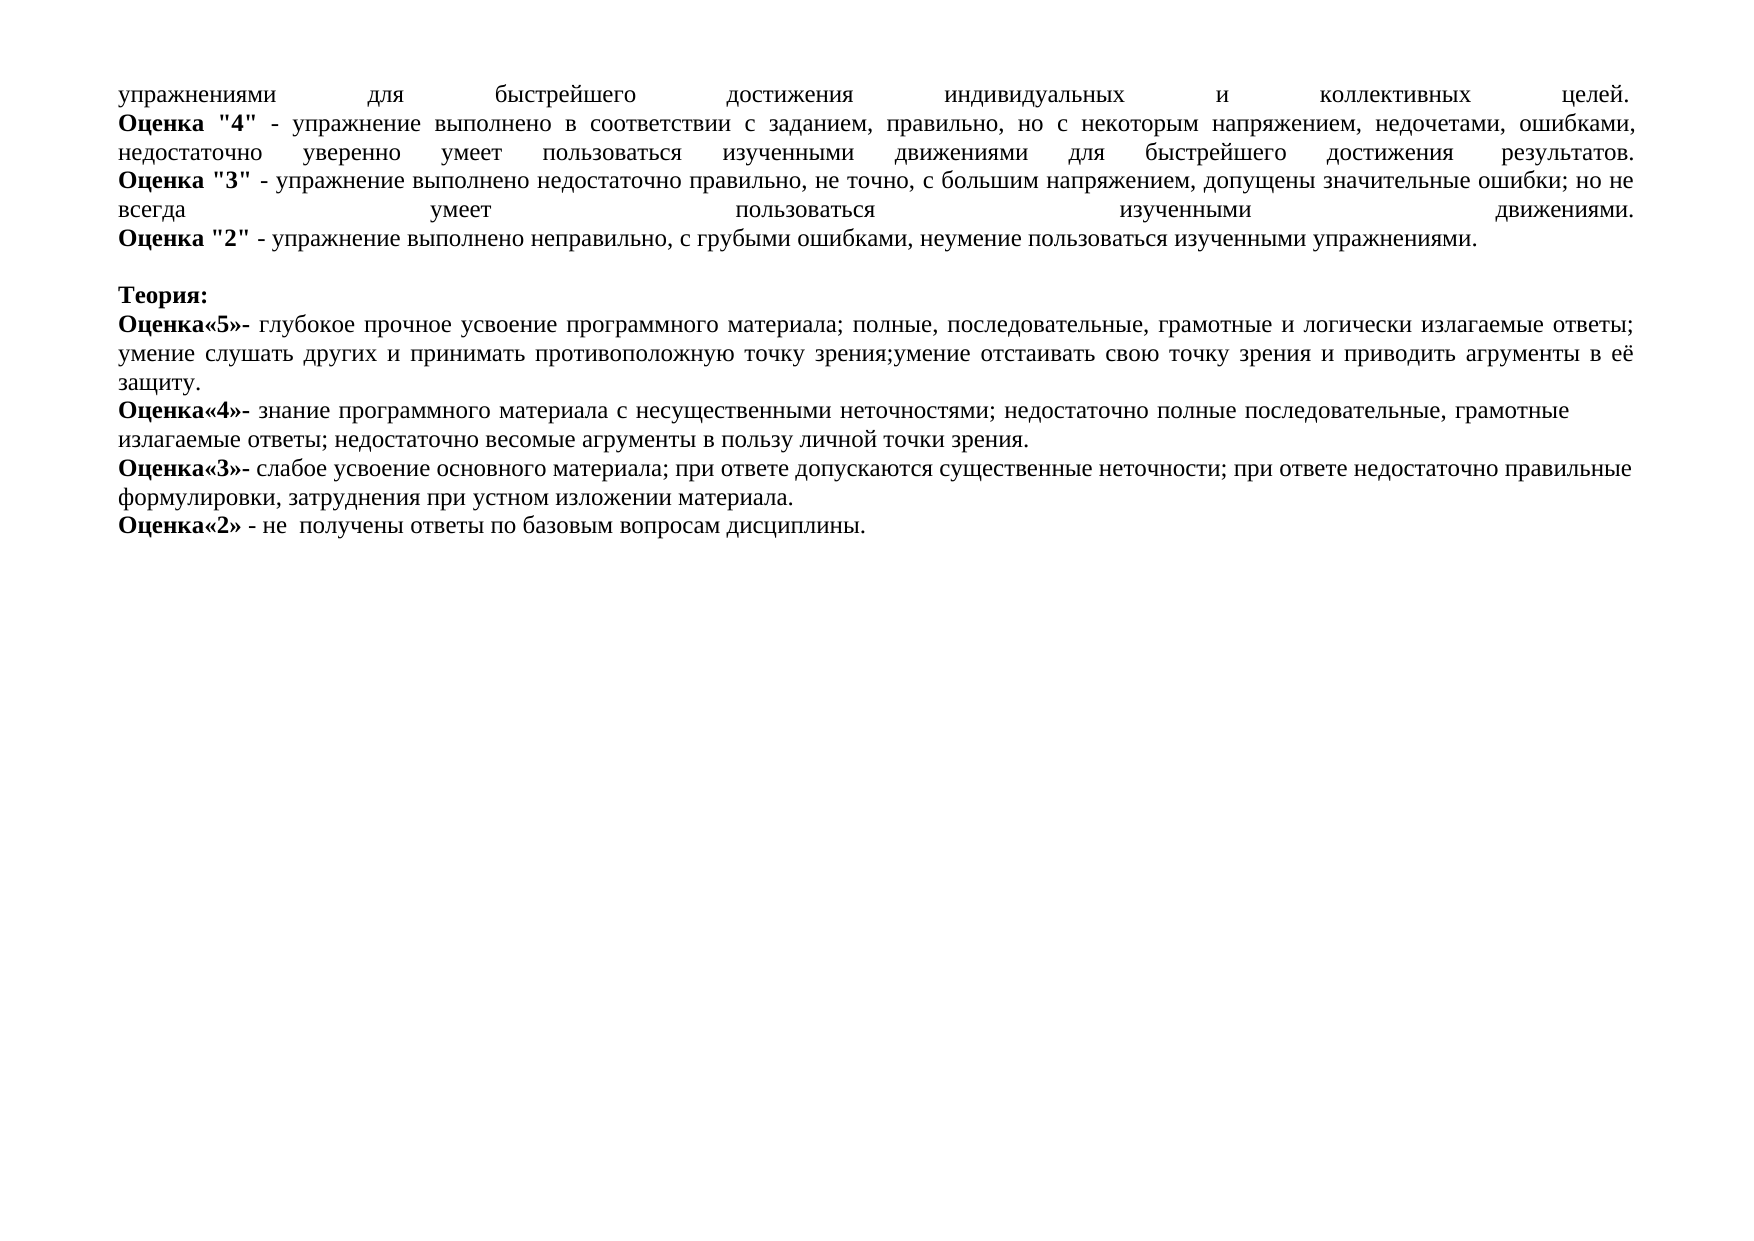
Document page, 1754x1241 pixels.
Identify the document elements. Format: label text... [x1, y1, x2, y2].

text Оценка«2» - не получены ответы по базовым вопросам дисциплины. [118, 511, 1754, 539]
text Оценка«3»- слабое усвоение основного материала; при ответе допускаются существенные неточности; при ответе недостаточно правильные формулировки, затруднения при устном изложении материала. [118, 453, 1754, 511]
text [118, 79, 1636, 252]
text Оценка«5»- глубокое прочное усвоение программного материала; полные, последовательные, грамотные и логически излагаемые ответы; умение слушать других и принимать противоположную точку зрения;умение отстаивать свою точку зрения и приводить агрументы в её защиту. [118, 309, 1635, 396]
text Оценка«4»- знание программного материала с несущественными неточностями; недостаточно полные последовательные, грамотные излагаемые ответы; недостаточно весомые агрументы в пользу личной точки зрения. [118, 396, 1636, 453]
text Теория: [118, 281, 1754, 309]
